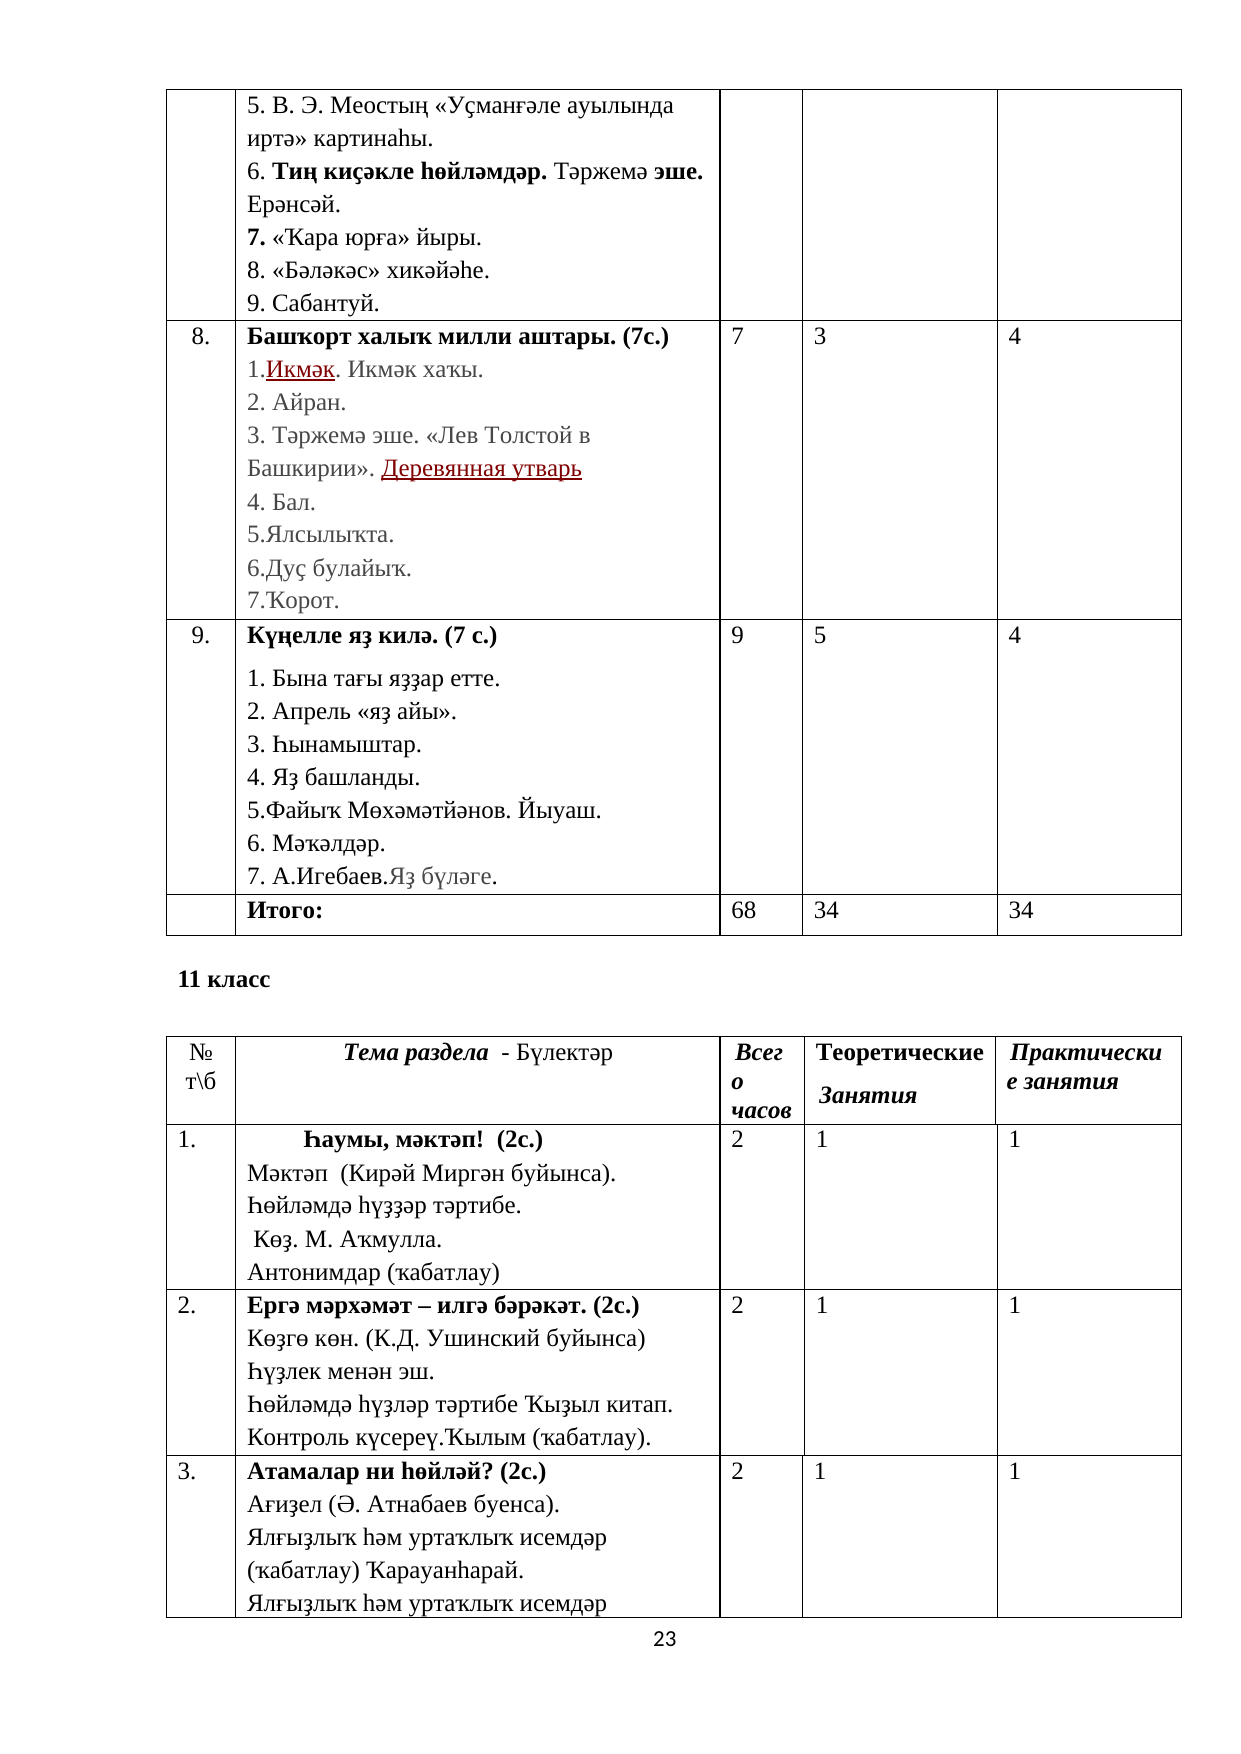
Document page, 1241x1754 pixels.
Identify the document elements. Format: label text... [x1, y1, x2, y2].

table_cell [236, 90, 719, 320]
table_cell 1 [805, 1125, 997, 1289]
table_cell 9 [721, 90, 802, 320]
table_header № т\б [167, 1037, 235, 1123]
table_cell Күңелле яҙ килә. (7 с.) 1. Бына тағы яҙҙар етте. 2. Апрель «яҙ айы». 3. Һынамыштар. 4. Яҙ башланды. 5.Файыҡ Мөхәмәтйәнов. Йыуаш. 6. Мәҡәлдәр. 7. А.Игебаев.Яҙ бүләге. [236, 620, 719, 894]
table_cell 2. [167, 1290, 235, 1455]
table_cell 4 [998, 321, 1181, 619]
table_cell 1 [803, 1456, 997, 1617]
table_cell Ергә мәрхәмәт – илгә бәрәкәт. (2с.) Көҙгө көн. (К.Д. Ушинский буйынса) Һүҙлек менән эш. Һөйләмдә һүҙләр тәртибе Ҡыҙыл китап. Контроль күсереү.Ҡылым (ҡабатлау). [236, 1290, 719, 1455]
table_header Всего часов [721, 1037, 804, 1123]
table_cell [236, 1456, 719, 1617]
table_cell Һаумы, мәктәп! (2с.) Мәктәп (Кирәй Миргән буйынса). Һөйләмдә һүҙҙәр тәртибе. Көҙ. М. Аҡмулла. Антонимдар (ҡабатлау) [236, 1125, 719, 1289]
table_cell 4 [998, 620, 1181, 894]
table_cell 68 [721, 895, 802, 934]
table_cell 2 [721, 1456, 802, 1617]
table_cell 9. [167, 620, 235, 894]
table_cell 5 [803, 620, 997, 894]
table_header Теоретические Занятия [805, 1037, 995, 1123]
table_cell 1 [998, 1456, 1181, 1617]
table_cell 8. [167, 321, 235, 619]
table_cell 4 [998, 90, 1181, 320]
table_cell 3 [803, 321, 997, 619]
table_cell 5 [803, 90, 997, 320]
table_header Практические занятия [996, 1037, 1181, 1123]
table_header Тема раздела - Бүлектәр [236, 1037, 719, 1123]
table_cell [167, 895, 235, 934]
table_cell 7 [721, 321, 802, 619]
table_cell Башҡорт халыҡ милли аштары. (7с.) 1.Икмәк. Икмәк хаҡы. 2. Айран. 3. Тәржемә эше. «Лев Толстой в Башкирии». Деревянная утварь 4. Бал. 5.Ялсылыҡта. 6.Дуҫ булайыҡ. 7.Ҡорот. [236, 321, 719, 619]
table_cell 1. [167, 1125, 235, 1289]
table_cell 2 [721, 1290, 804, 1455]
table_cell 1 [805, 1290, 997, 1455]
table_cell 1 [998, 1290, 1181, 1455]
table_cell 3. [167, 1456, 235, 1617]
table_cell 7. [167, 90, 235, 320]
list 11 класс [177, 964, 1152, 993]
table_cell 9 [721, 620, 802, 894]
table_cell 34 [803, 895, 997, 934]
table_cell 2 [721, 1125, 804, 1289]
table_cell 34 [998, 895, 1181, 934]
table_cell Итого: [236, 895, 719, 934]
table_cell 1 [998, 1125, 1181, 1289]
